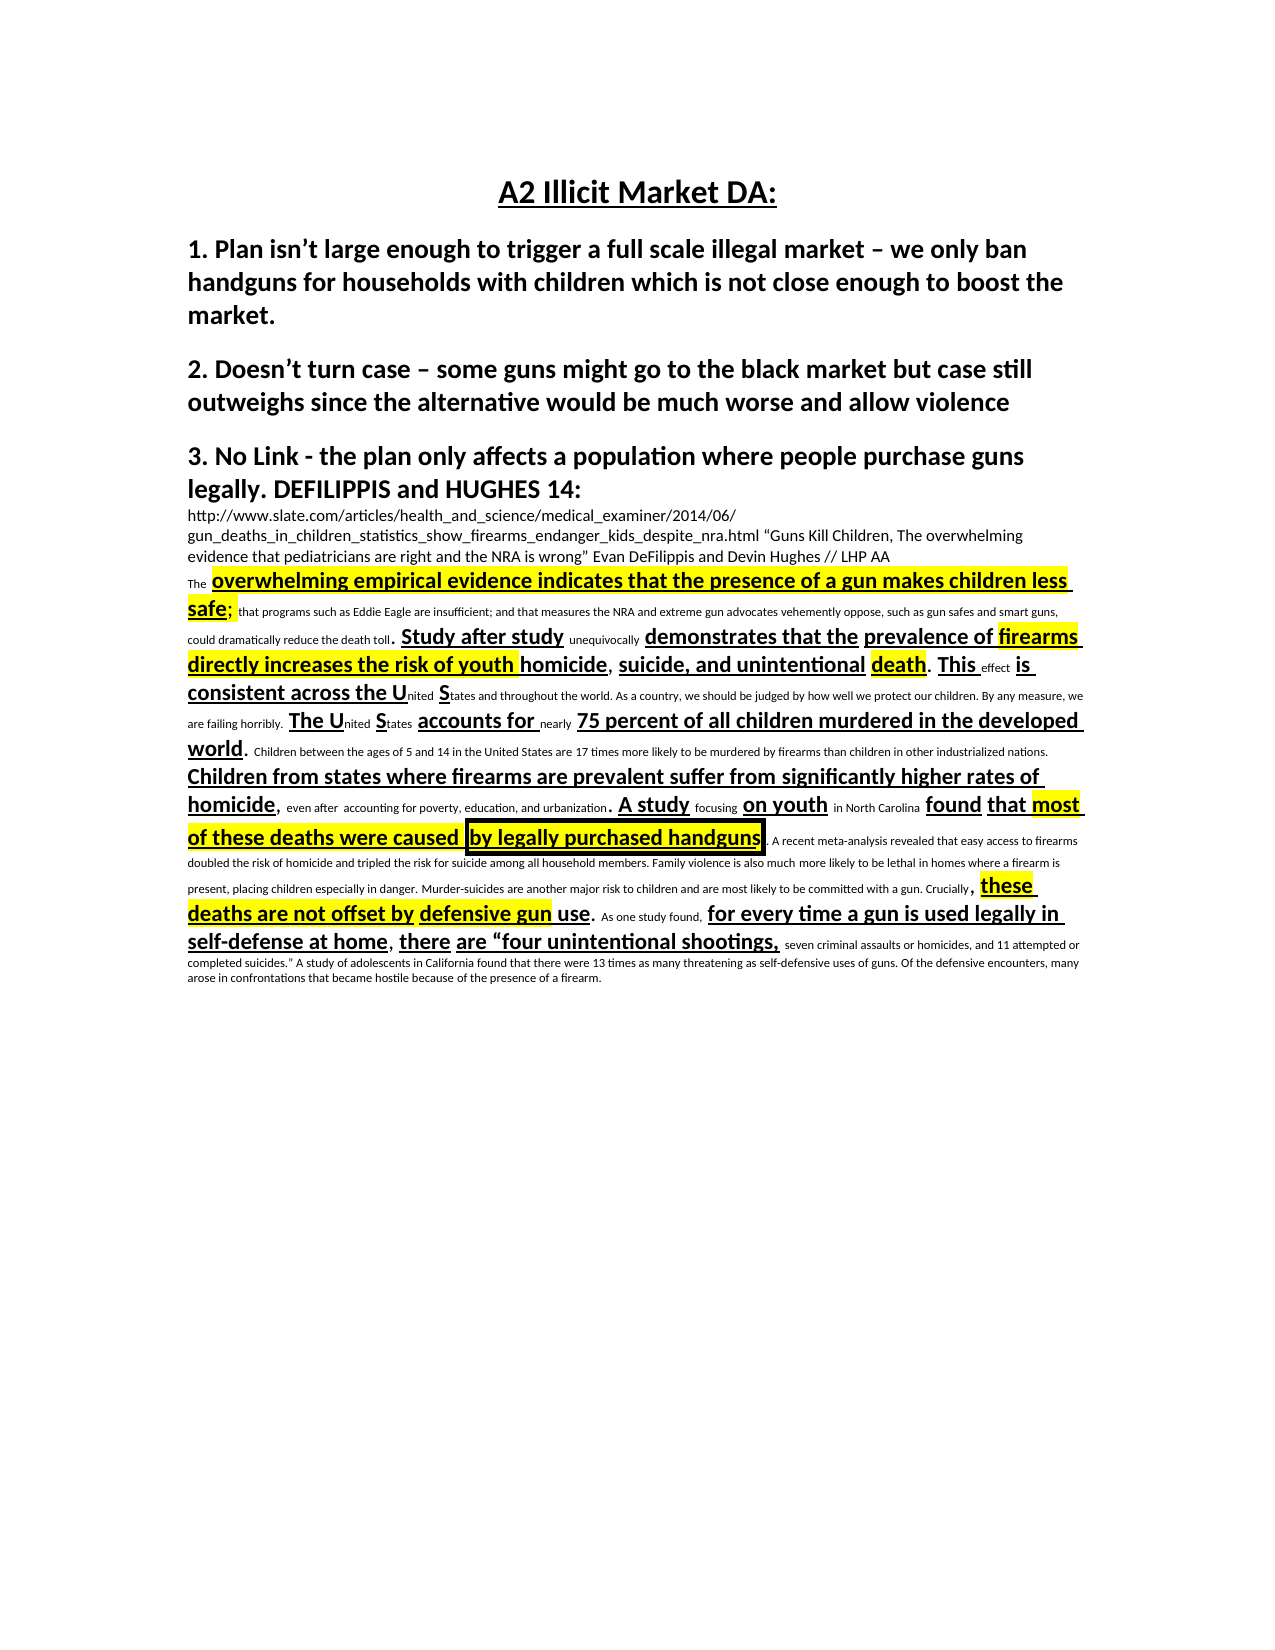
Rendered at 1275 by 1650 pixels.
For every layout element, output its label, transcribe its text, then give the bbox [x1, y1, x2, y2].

subtitle 3. No Link - the plan only affects a population where people purchase guns legally. DEFILIPPIS and HUGHES 14: [187, 439, 1087, 505]
text The overwhelming empirical evidence indicates that the presence of a gun makes children less safe; that programs such as Eddie Eagle are insufficient; and that measures the NRA and extreme gun advocates vehemently oppose, such as gun safes and smart guns, could dramatically reduce the death toll. Study after study unequivocally demonstrates that the prevalence of firearms directly increases the risk of youth homicide, suicide, and unintentional death. This effect is consistent across the United States and throughout the world. As a country, we should be judged by how well we protect our children. By any measure, we are failing horribly. The United States accounts for nearly 75 percent of all children murdered in the developed world. Children between the ages of 5 and 14 in the United States are 17 times more likely to be murdered by firearms than children in other industrialized nations. Children from states where firearms are prevalent suffer from significantly higher rates of homicide, even after accounting for poverty, education, and urbanization. A study focusing on youth in North Carolina found that most of these deaths were caused by legally purchased handguns. A recent meta-analysis revealed that easy access to firearms doubled the risk of homicide and tripled the risk for suicide among all household members. Family violence is also much more likely to be lethal in homes where a firearm is present, placing children especially in danger. Murder-suicides are another major risk to children and are most likely to be committed with a gun. Crucially, these deaths are not offset by defensive gun use. As one study found, for every time a gun is used legally in self-defense at home, there are “four unintentional shootings, seven criminal assaults or homicides, and 11 attempted or completed suicides.” A study of adolescents in California found that there were 13 times as many threatening as self-defensive uses of guns. Of the defensive encounters, many arose in confrontations that became hostile because of the presence of a firearm. [187, 566, 1087, 986]
text http://www.slate.com/articles/health_and_science/medical_examiner/2014/06/gun_deaths_in_children_statistics_show_firearms_endanger_kids_despite_nra.html “Guns Kill Children, The overwhelming evidence that pediatricians are right and the NRA is wrong” Evan DeFilippis and Devin Hughes // LHP AA [187, 505, 1087, 566]
subtitle 1. Plan isn’t large enough to trigger a full scale illegal market – we only ban handguns for households with children which is not close enough to boost the market. [187, 232, 1087, 331]
subtitle A2 Illicit Market DA: [187, 171, 1087, 212]
subtitle 2. Doesn’t turn case – some guns might go to the black market but case still outweighs since the alternative would be much worse and allow violence [187, 352, 1087, 418]
